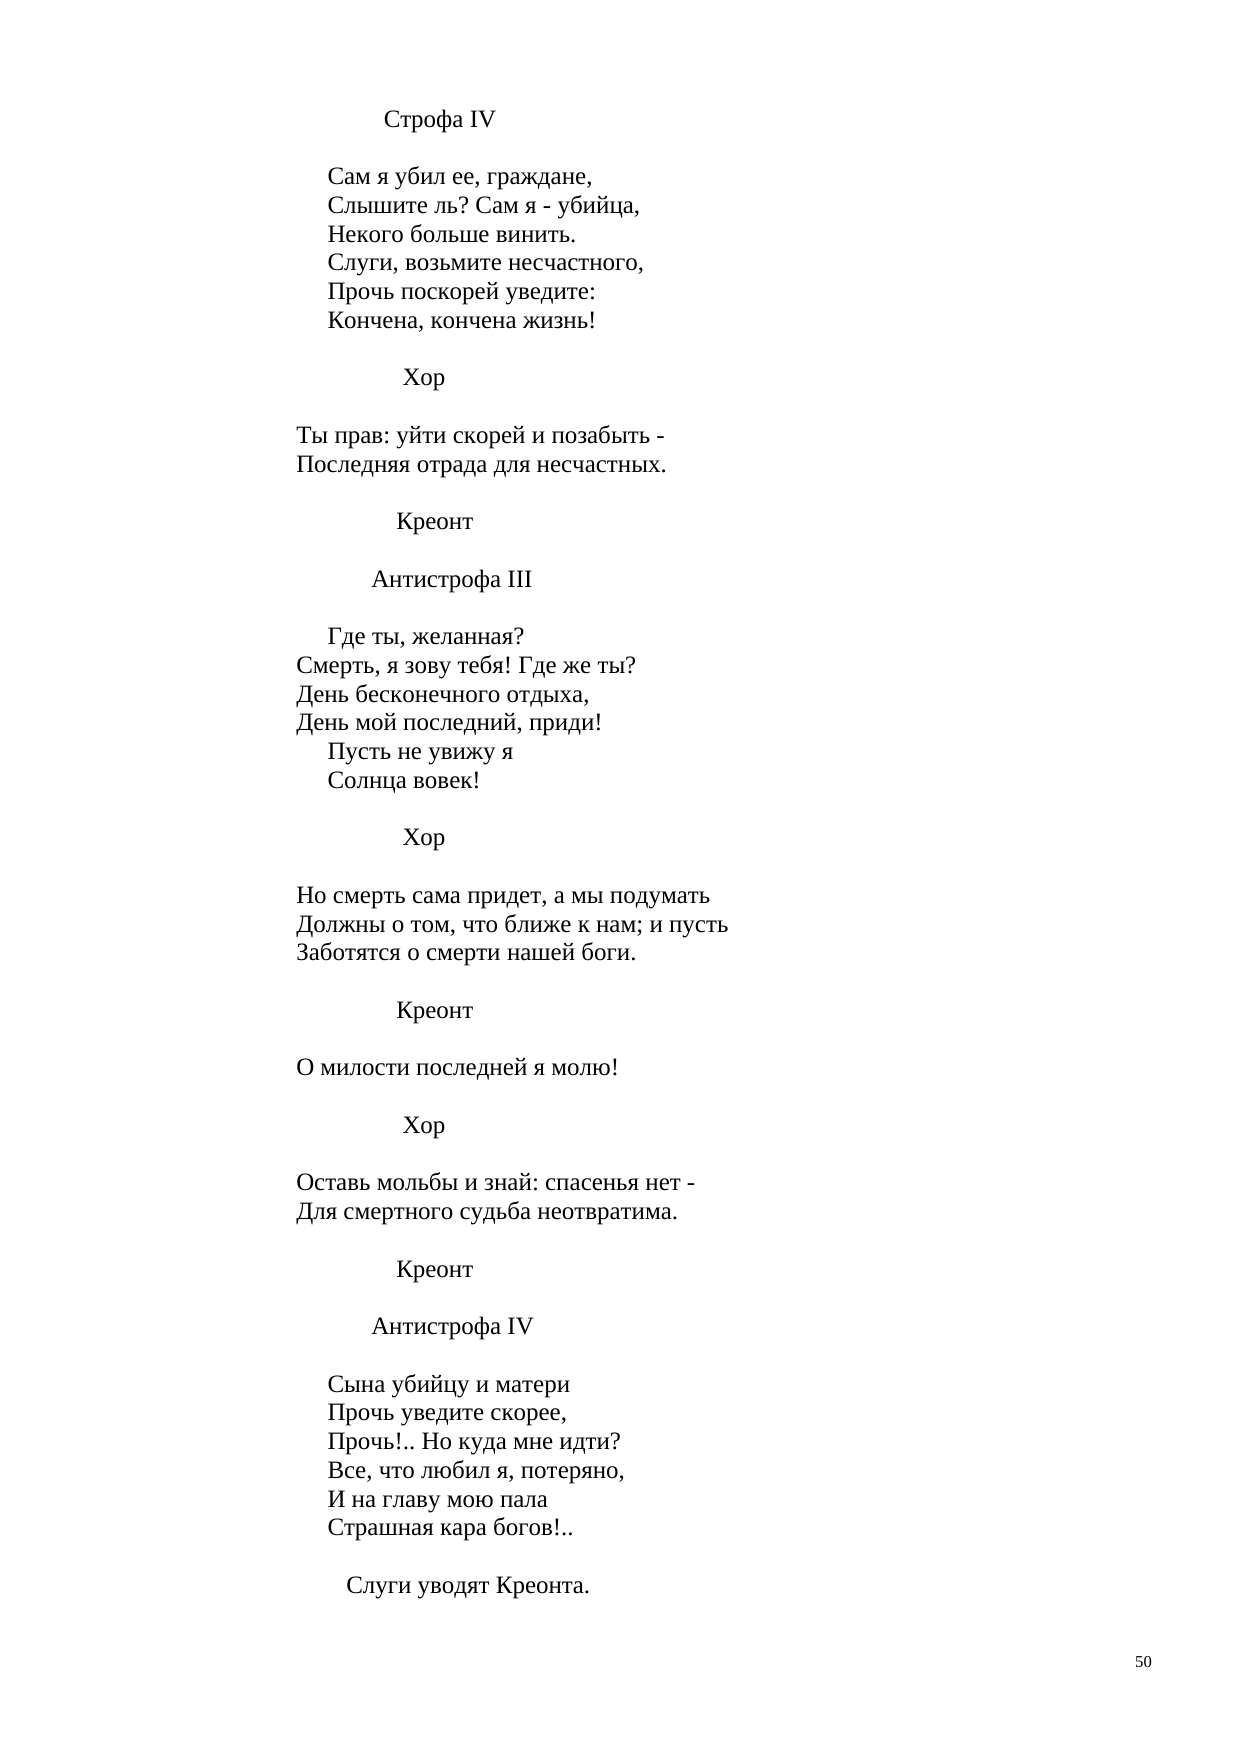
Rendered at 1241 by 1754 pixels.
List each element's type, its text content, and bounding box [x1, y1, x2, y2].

text Хор [177, 362, 1152, 391]
text Антистрофа IV [177, 1311, 1152, 1340]
text Кончена, кончена жизнь! [177, 305, 1152, 334]
text Ты прав: уйти скорей и позабыть - [177, 420, 1152, 449]
text Заботятся о смерти нашей боги. [177, 937, 1152, 966]
text Креонт [177, 1254, 1152, 1282]
text Прочь!.. Но куда мне идти? [177, 1426, 1152, 1455]
text День бесконечного отдыха, [177, 679, 1152, 707]
text Сам я убил ее, граждане, [177, 161, 1152, 190]
text Где ты, желанная? [177, 621, 1152, 650]
text День мой последний, приди! [177, 707, 1152, 736]
text Антистрофа III [177, 564, 1152, 592]
text Слуги уводят Креонта. [177, 1570, 1152, 1599]
text Солнца вовек! [177, 765, 1152, 794]
text Хор [177, 822, 1152, 851]
text Некого больше винить. [177, 219, 1152, 247]
text Но смерть сама придет, а мы подумать [177, 880, 1152, 909]
text Оставь мольбы и знай: спасенья нет - [177, 1167, 1152, 1196]
text Слышите ль? Сам я - убийца, [177, 190, 1152, 219]
text Сына убийцу и матери [177, 1369, 1152, 1397]
text Слуги, возьмите несчастного, [177, 247, 1152, 276]
text Хор [177, 1110, 1152, 1139]
text Страшная кара богов!.. [177, 1512, 1152, 1541]
text Пусть не увижу я [177, 736, 1152, 765]
text Строфа IV [177, 104, 1152, 132]
text Прочь поскорей уведите: [177, 276, 1152, 305]
text И на главу мою пала [177, 1484, 1152, 1512]
text Креонт [177, 995, 1152, 1024]
text Смерть, я зову тебя! Где же ты? [177, 650, 1152, 679]
text Все, что любил я, потеряно, [177, 1455, 1152, 1484]
text О милости последней я молю! [177, 1052, 1152, 1081]
text Должны о том, что ближе к нам; и пусть [177, 909, 1152, 937]
text Последняя отрада для несчастных. [177, 449, 1152, 477]
text Креонт [177, 506, 1152, 535]
text Для смертного судьба неотвратима. [177, 1196, 1152, 1225]
text Прочь уведите скорее, [177, 1397, 1152, 1426]
